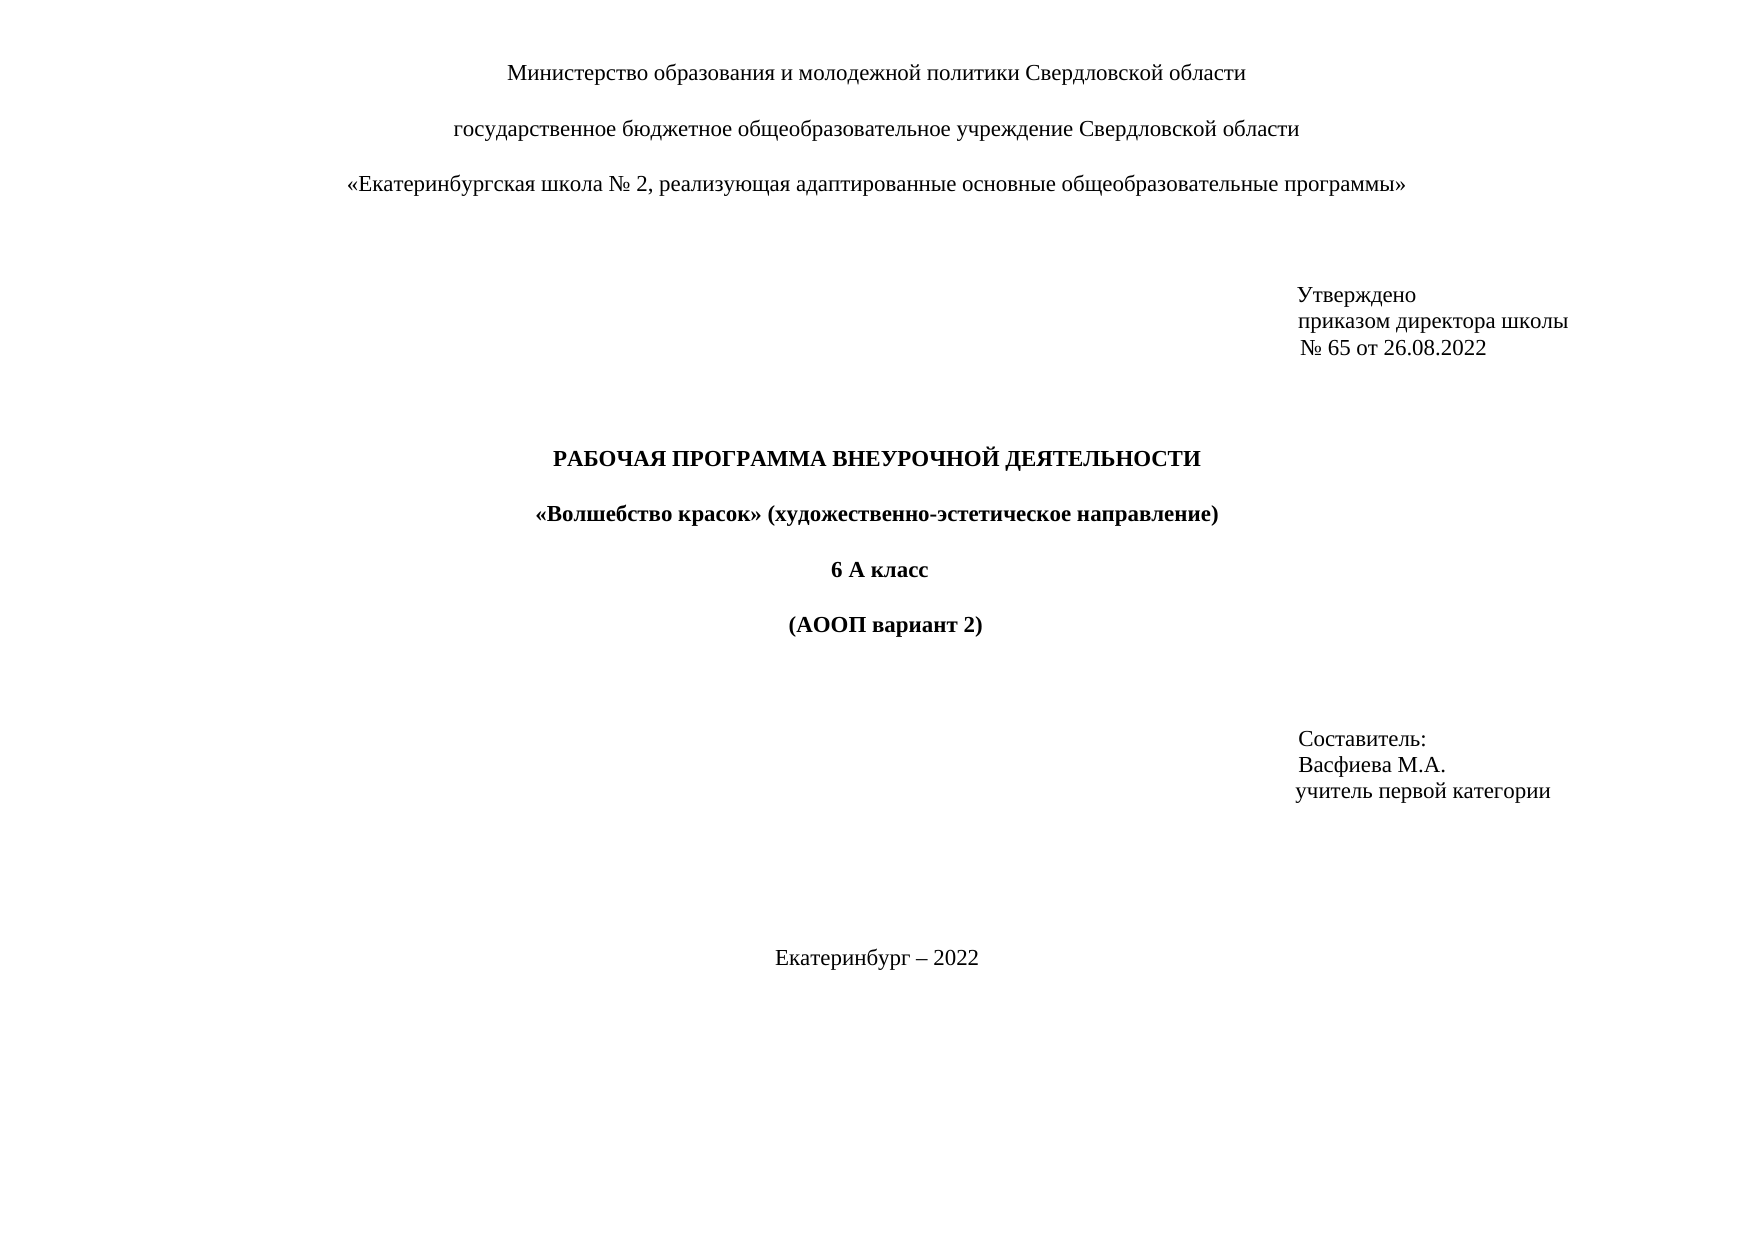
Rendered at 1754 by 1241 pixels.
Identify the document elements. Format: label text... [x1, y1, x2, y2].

text Екатеринбург – 2022 [118, 944, 1636, 971]
text Васфиева М.А. [1298, 751, 1636, 778]
text (АООП вариант 2) [118, 611, 1636, 638]
text Составитель: [1298, 725, 1636, 751]
text Министерство образования и молодежной политики Свердловской области [118, 59, 1636, 85]
text государственное бюджетное общеобразовательное учреждение Свердловской области [118, 114, 1636, 141]
text «Волшебство красок» (художественно-эстетическое направление) [118, 500, 1636, 527]
text РАБОЧАЯ ПРОГРАММА ВНЕУРОЧНОЙ ДЕЯТЕЛЬНОСТИ [118, 445, 1636, 471]
text приказом директора школы [118, 307, 1636, 334]
text № 65 от 26.08.2022 [118, 334, 1636, 360]
text учитель первой категории [192, 778, 1636, 804]
text 6 А класс [118, 556, 1636, 582]
text Утверждено [118, 281, 1636, 307]
text «Екатеринбургская школа № 2, реализующая адаптированные основные общеобразовательные программы» [118, 170, 1636, 196]
